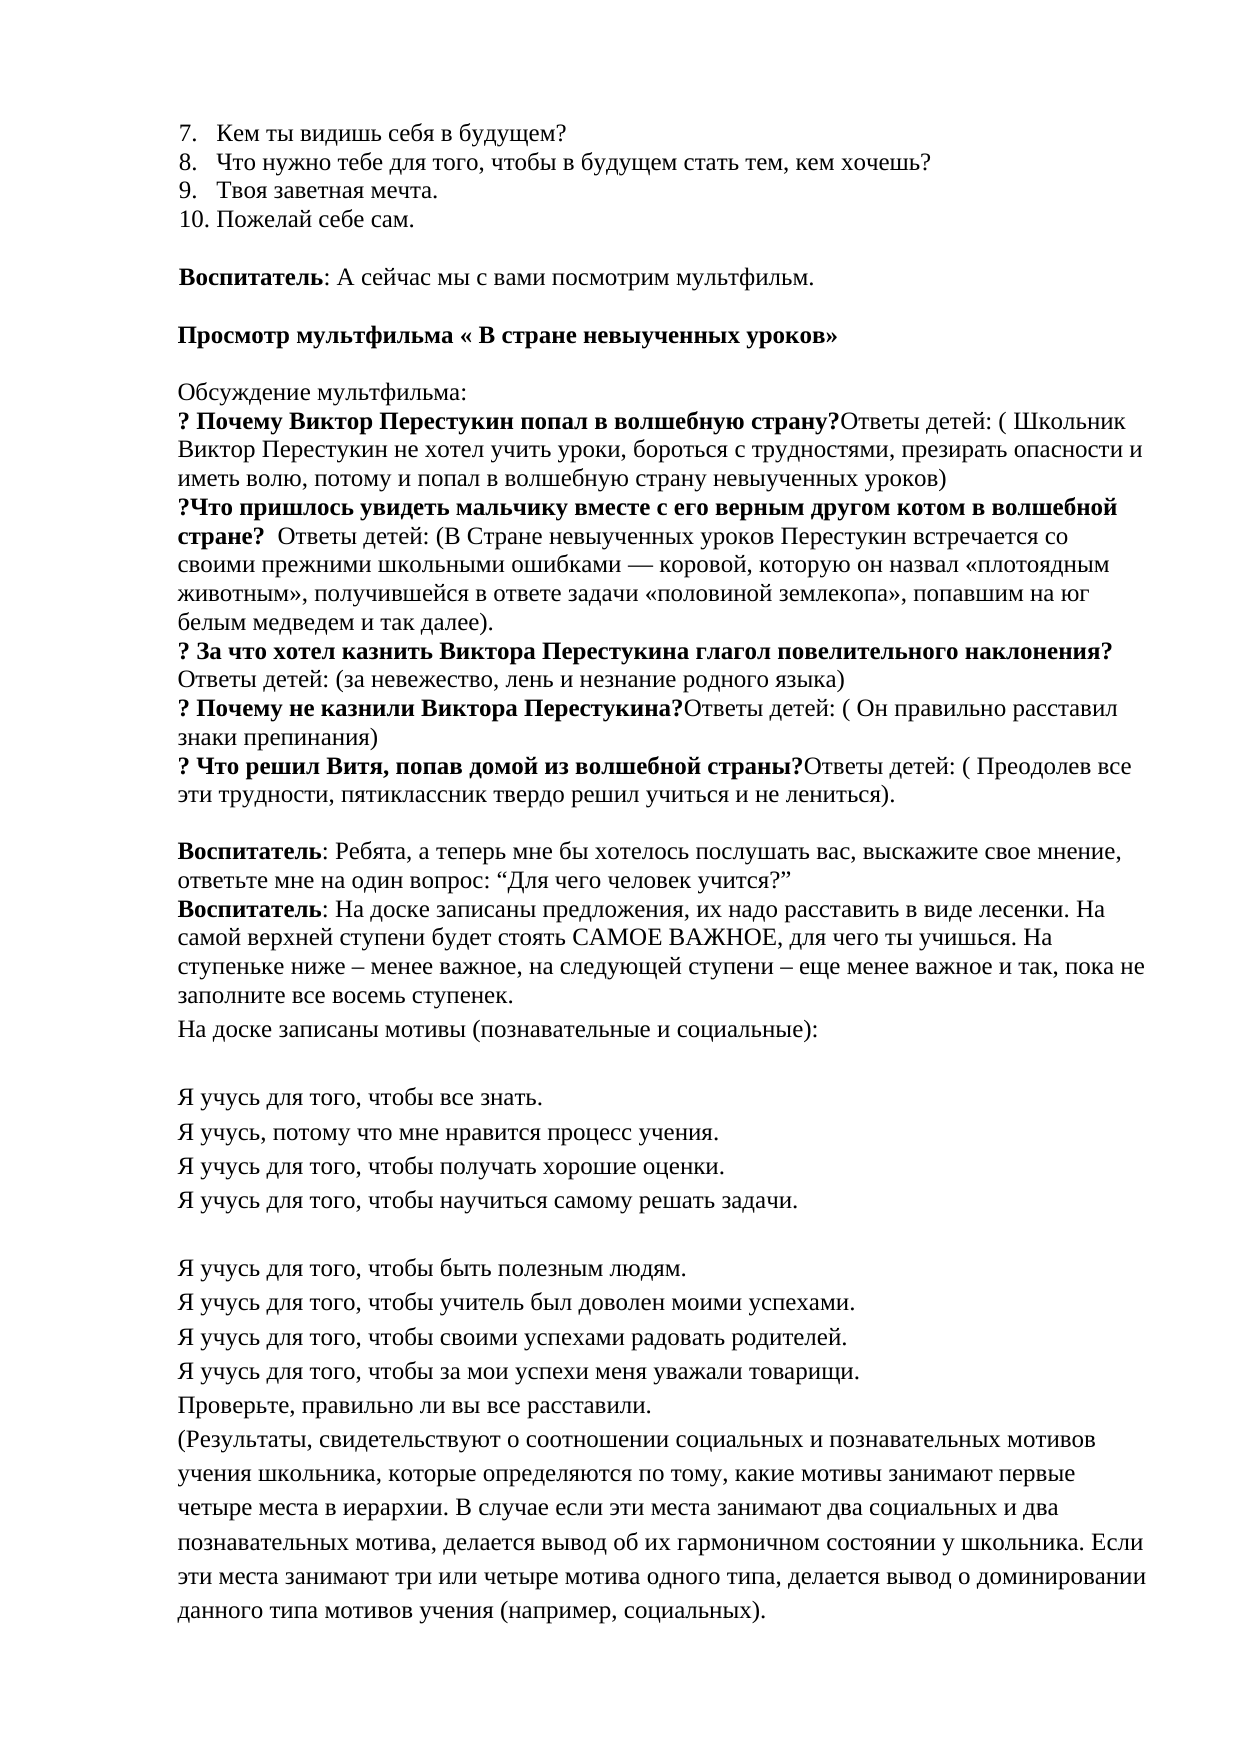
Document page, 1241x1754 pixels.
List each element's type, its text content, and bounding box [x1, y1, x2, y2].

text Я учусь для того, чтобы быть полезным людям. [177, 1248, 1152, 1282]
list Кем ты видишь себя в будущем? [179, 118, 1152, 147]
text ? Почему не казнили Виктора Перестукина?Ответы детей: ( Он правильно расставил знаки препинания) [177, 693, 1152, 751]
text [177, 1419, 1152, 1624]
text На доске записаны мотивы (познавательные и социальные): [177, 1009, 1152, 1043]
list Пожелай себе сам. [179, 204, 1152, 233]
text Воспитатель: Ребята, а теперь мне бы хотелось послушать вас, выскажите свое мнение, ответьте мне на один вопрос: “Для чего человек учится?” Воспитатель: На доске записаны предложения, их надо расставить в виде лесенки. На самой верхней ступени будет стоять САМОЕ ВАЖНОЕ, для чего ты учишься. На ступеньке ниже – менее важное, на следующей ступени – еще менее важное и так, пока не заполните все восемь ступенек. [177, 836, 1152, 1009]
text ?Что пришлось увидеть мальчику вместе с его верным другом котом в волшебной стране? Ответы детей: (В Стране невыученных уроков Перестукин встречается со своими прежними школьными ошибками — коровой, которую он назвал «плотоядным животным», получившейся в ответе задачи «половиной землекопа», попавшим на юг белым медведем и так далее). [177, 492, 1152, 636]
text ? Почему Виктор Перестукин попал в волшебную страну?Ответы детей: ( Школьник Виктор Перестукин не хотел учить уроки, бороться с трудностями, презирать опасности и иметь волю, потому и попал в волшебную страну невыученных уроков) [177, 406, 1152, 492]
text Ответы детей: (за невежество, лень и незнание родного языка) [177, 664, 1152, 693]
list Что нужно тебе для того, чтобы в будущем стать тем, кем хочешь? [179, 147, 1152, 176]
list Твоя заветная мечта. [179, 176, 1152, 204]
text Я учусь, потому что мне нравится процесс учения. [177, 1111, 1152, 1145]
text Проверьте, правильно ли вы все расставили. [177, 1384, 1152, 1419]
text ? За что хотел казнить Виктора Перестукина глагол повелительного наклонения? [177, 636, 1152, 664]
text Обсуждение мультфильма: [177, 377, 1152, 406]
text Просмотр мультфильма « В стране невыученных уроков» [177, 320, 1152, 377]
text Я учусь для того, чтобы все знать. [177, 1077, 1152, 1111]
text Воспитатель: А сейчас мы с вами посмотрим мультфильм. [179, 262, 1152, 291]
text Я учусь для того, чтобы получать хорошие оценки. [177, 1145, 1152, 1179]
text Я учусь для того, чтобы научиться самому решать задачи. [177, 1179, 1152, 1214]
text Я учусь для того, чтобы за мои успехи меня уважали товарищи. [177, 1350, 1152, 1384]
text ? Что решил Витя, попав домой из волшебной страны?Ответы детей: ( Преодолев все эти трудности, пятиклассник твердо решил учиться и не лениться). [177, 751, 1152, 836]
text Я учусь для того, чтобы своими успехами радовать родителей. [177, 1316, 1152, 1350]
text Я учусь для того, чтобы учитель был доволен моими успехами. [177, 1282, 1152, 1316]
